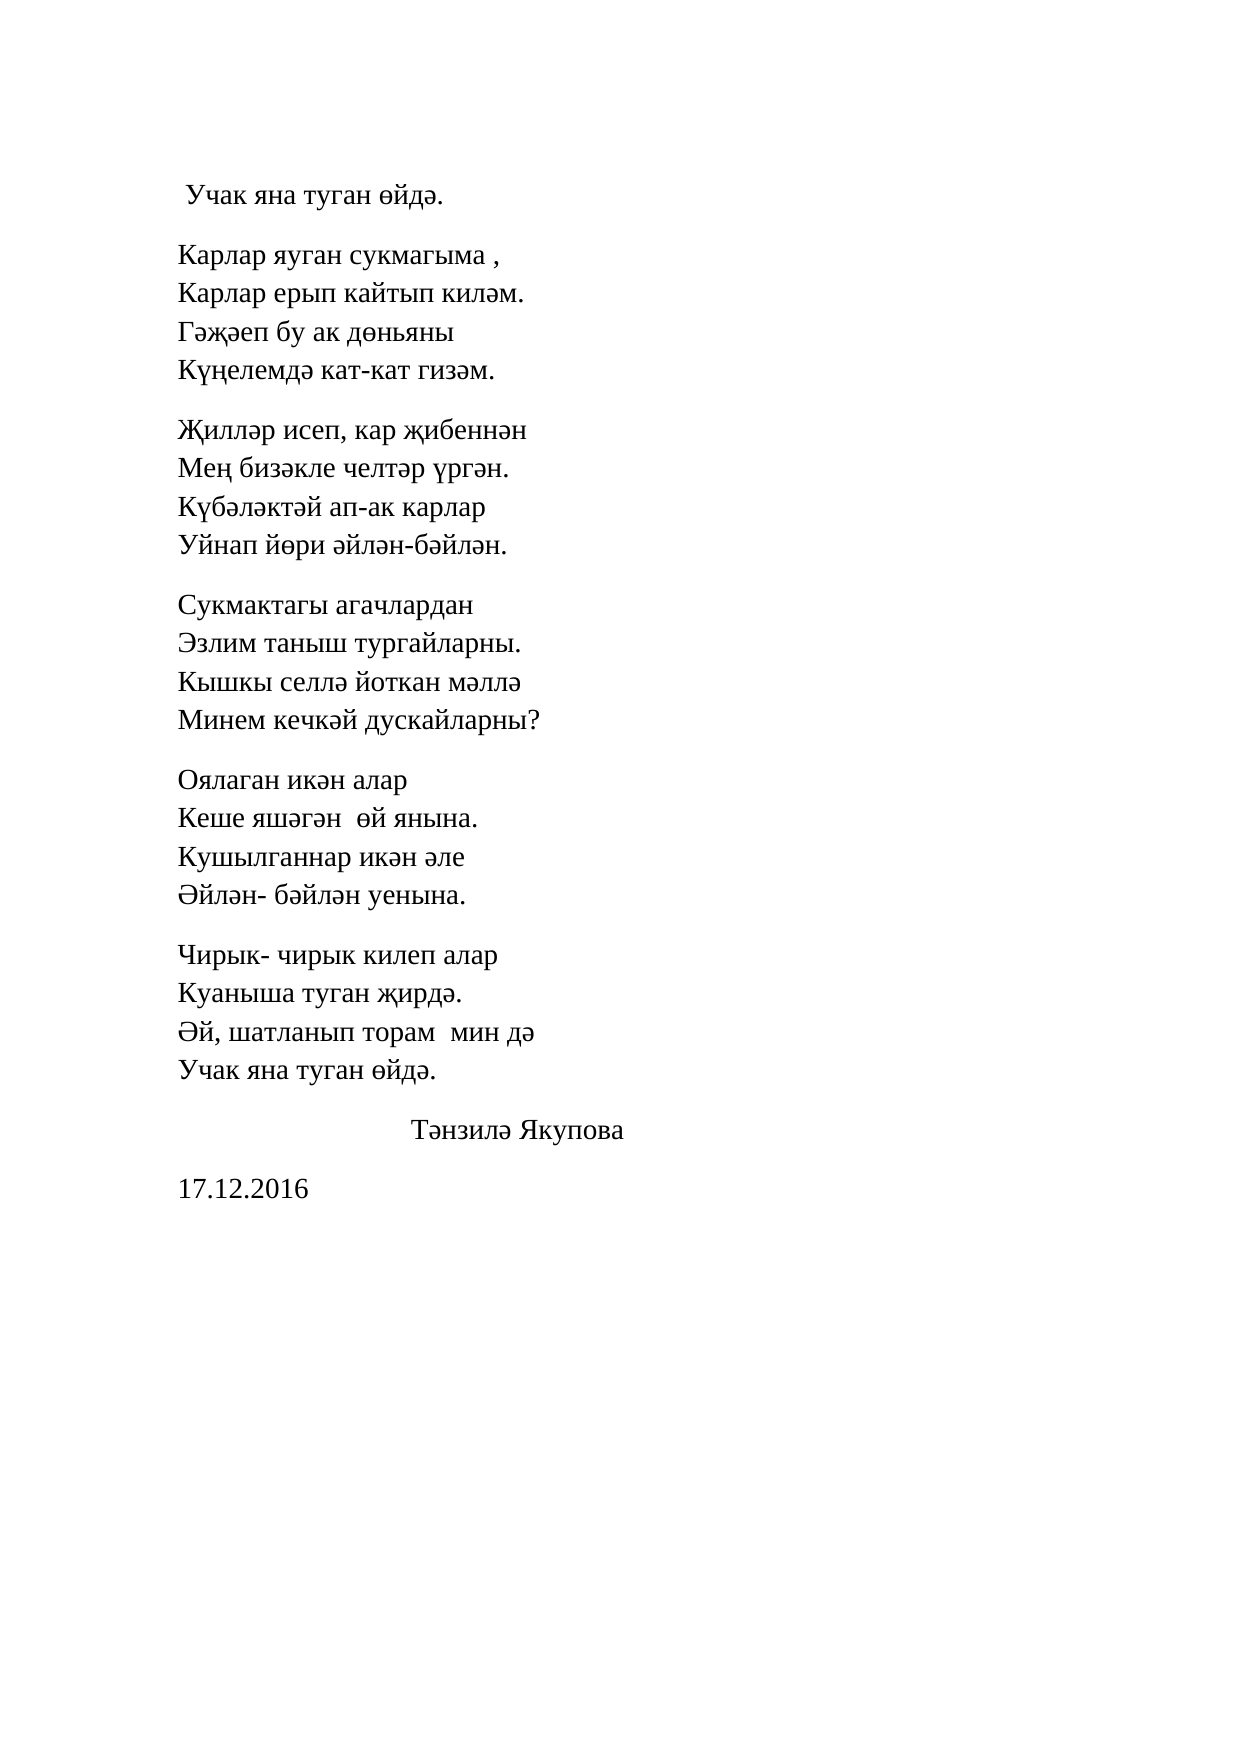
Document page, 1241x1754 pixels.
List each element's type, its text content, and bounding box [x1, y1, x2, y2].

text 17.12.2016 [177, 1171, 1152, 1205]
text Сукмактагы агачлардан Эзлим таныш тургайларны. Кышкы селлә йоткан мәллә Минем кечкәй дускайларны? [177, 587, 1152, 736]
text Оялаган икән алар Кеше яшәгән өй янына. Кушылганнар икән әле Әйлән- бәйлән уенына. [177, 762, 1152, 911]
text Тәнзилә Якупова [177, 1112, 1152, 1145]
text Чирык- чирык килеп алар Куаныша туган җирдә. Әй, шатланып торам мин дә Учак яна туган өйдә. [177, 937, 1152, 1086]
text Карлар яуган сукмагыма , Карлар ерып кайтып киләм. Гәҗәеп бу ак дөньяны Күңелемдә кат-кат гизәм. [177, 237, 1152, 386]
text Җилләр исеп, кар җибеннән Мең бизәкле челтәр үргән. Күбәләктәй ап-ак карлар Уйнап йөри әйлән-бәйлән. [177, 412, 1152, 561]
text Учак яна туган өйдә. [177, 177, 1152, 211]
